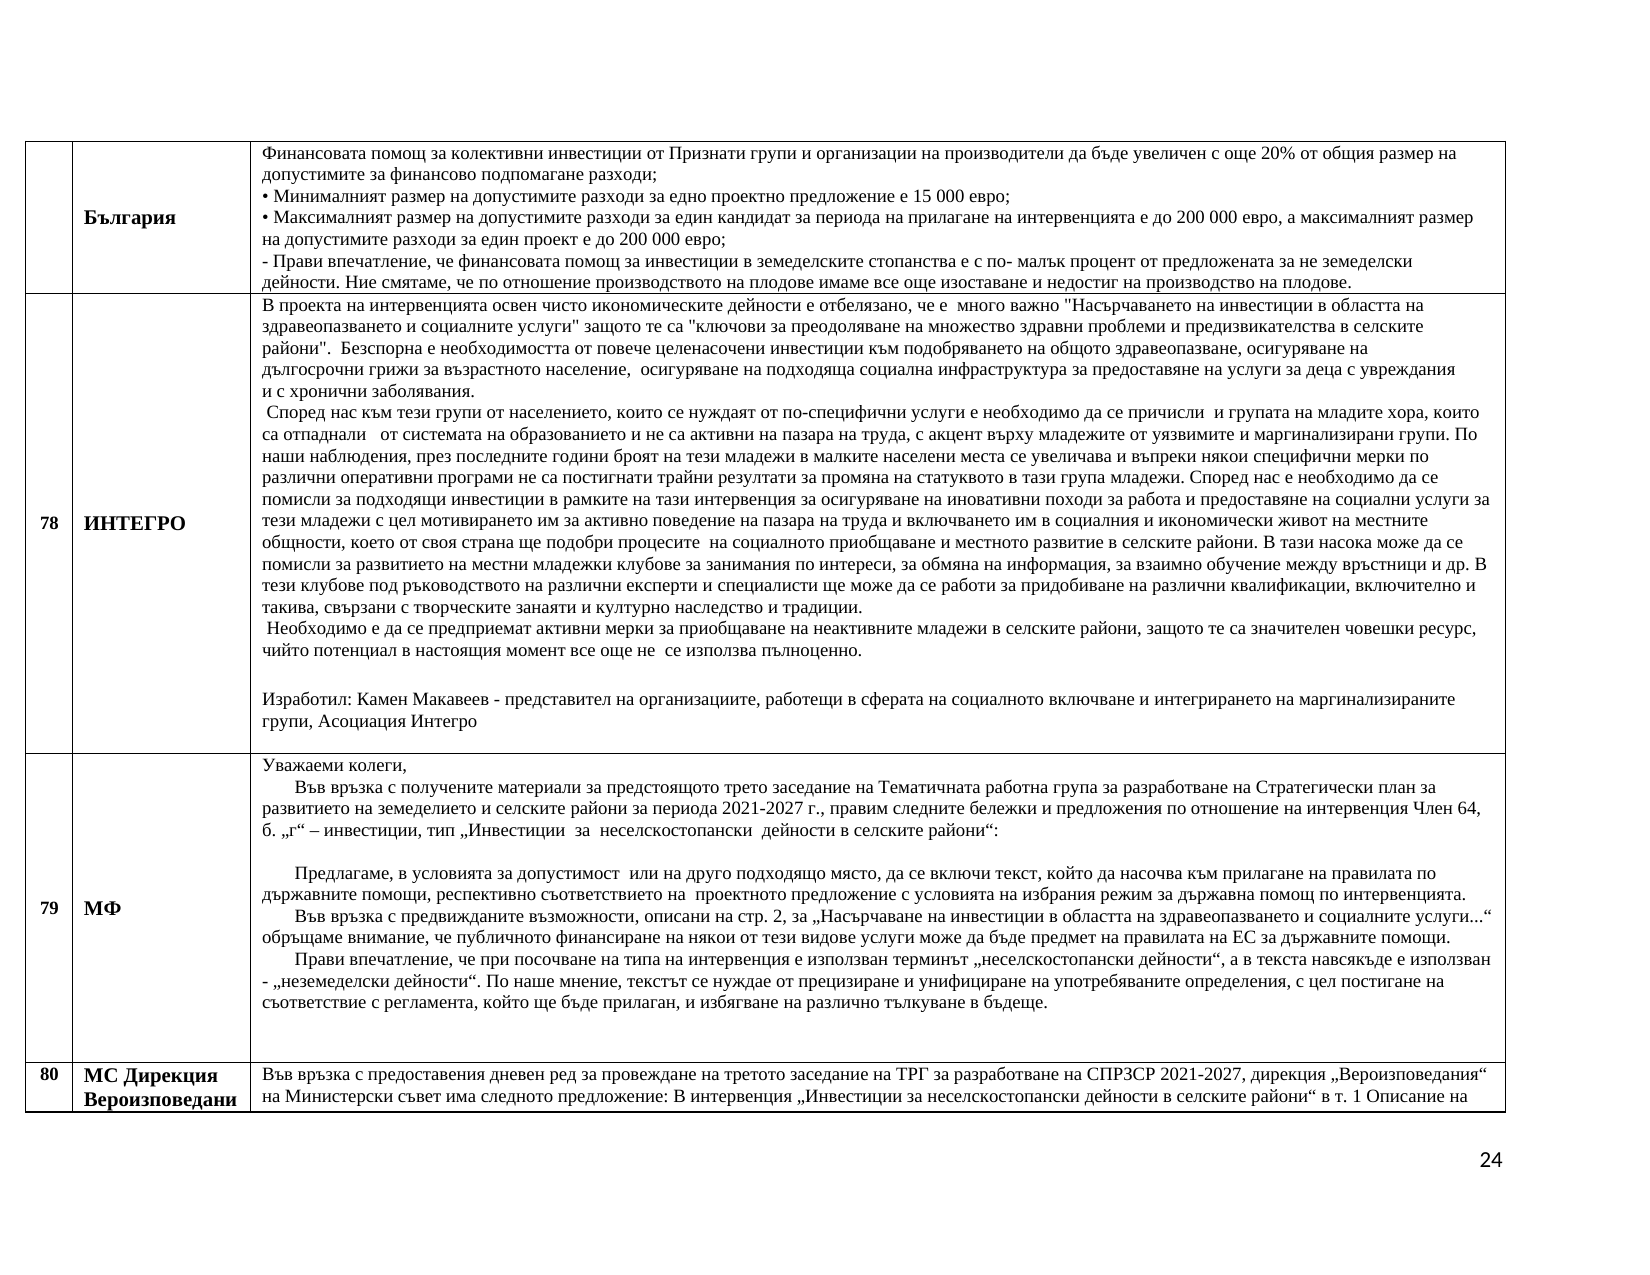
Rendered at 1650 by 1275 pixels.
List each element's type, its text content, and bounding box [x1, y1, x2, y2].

table_cell 77 [26, 142, 72, 293]
table_cell 78 [26, 294, 72, 753]
table_cell В проекта на интервенцията освен чисто икономическите дейности е отбелязано, че е много важно "Насърчаването на инвестиции в областта на здравеопазването и социалните услуги" защото те са "ключови за преодоляване на множество здравни проблеми и предизвикателства в селските райони". Безспорна е необходимостта от повече целенасочени инвестиции към подобряването на общото здравеопазване, осигуряване на дългосрочни грижи за възрастното население, осигуряване на подходяща социална инфраструктура за предоставяне на услуги за деца с увреждания и с хронични заболявания. Според нас към тези групи от населението, които се нуждаят от по-специфични услуги е необходимо да се причисли и групата на младите хора, които са отпаднали от системата на образованието и не са активни на пазара на труда, с акцент върху младежите от уязвимите и маргинализирани групи. По наши наблюдения, през последните години броят на тези младежи в малките населени места се увеличава и въпреки някои специфични мерки по различни оперативни програми не са постигнати трайни резултати за промяна на статуквото в тази група младежи. Според нас е необходимо да се помисли за подходящи инвестиции в рамките на тази интервенция за осигуряване на иновативни походи за работа и предоставяне на социални услуги за тези младежи с цел мотивирането им за активно поведение на пазара на труда и включването им в социалния и икономически живот на местните общности, което от своя страна ще подобри процесите на социалното приобщаване и местното развитие в селските райони. В тази насока може да се помисли за развитието на местни младежки клубове за занимания по интереси, за обмяна на информация, за взаимно обучение между връстници и др. В тези клубове под ръководството на различни експерти и специалисти ще може да се работи за придобиване на различни квалификации, включително и такива, свързани с творческите занаяти и културно наследство и традиции. Необходимо е да се предприемат активни мерки за приобщаване на неактивните младежи в селските райони, защото те са значителен човешки ресурс, чийто потенциал в настоящия момент все още не се използва пълноценно. Изработил: Камен Макавеев - представител на организациите, работещи в сферата на социалното включване и интегрирането на маргинализираните групи, Асоциация Интегро [251, 294, 1505, 753]
table_cell Уважаеми колеги, Във връзка с получените материали за предстоящото трето заседание на Тематичната работна група за разработване на Стратегически план за развитието на земеделието и селските райони за периода 2021-2027 г., правим следните бележки и предложения по отношение на интервенция Член 64, б. „г“ – инвестиции, тип „Инвестиции за неселскостопански дейности в селските райони“: Предлагаме, в условията за допустимост или на друго подходящо място, да се включи текст, който да насочва към прилагане на правилата по държавните помощи, респективно съответствието на проектното предложение с условията на избрания режим за държавна помощ по интервенцията. Във връзка с предвижданите възможности, описани на стр. 2, за „Насърчаване на инвестиции в областта на здравеопазването и социалните услуги...“ обръщаме внимание, че публичното финансиране на някои от тези видове услуги може да бъде предмет на правилата на ЕС за държавните помощи. Прави впечатление, че при посочване на типа на интервенция е използван терминът „неселскостопански дейности“, а в текста навсякъде е използван - „неземеделски дейности“. По наше мнение, текстът се нуждае от прецизиране и унифициране на употребяваните определения, с цел постигане на съответствие с регламента, който ще бъде прилаган, и избягване на различно тълкуване в бъдеще. [251, 754, 1505, 1062]
table_cell ИНТЕГРО [73, 294, 250, 753]
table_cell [251, 1063, 1505, 1111]
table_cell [73, 142, 250, 293]
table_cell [251, 142, 1505, 293]
table_cell МФ [73, 754, 250, 1062]
table_cell 80 [26, 1063, 72, 1111]
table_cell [73, 1063, 250, 1111]
table_cell 79 [26, 754, 72, 1062]
